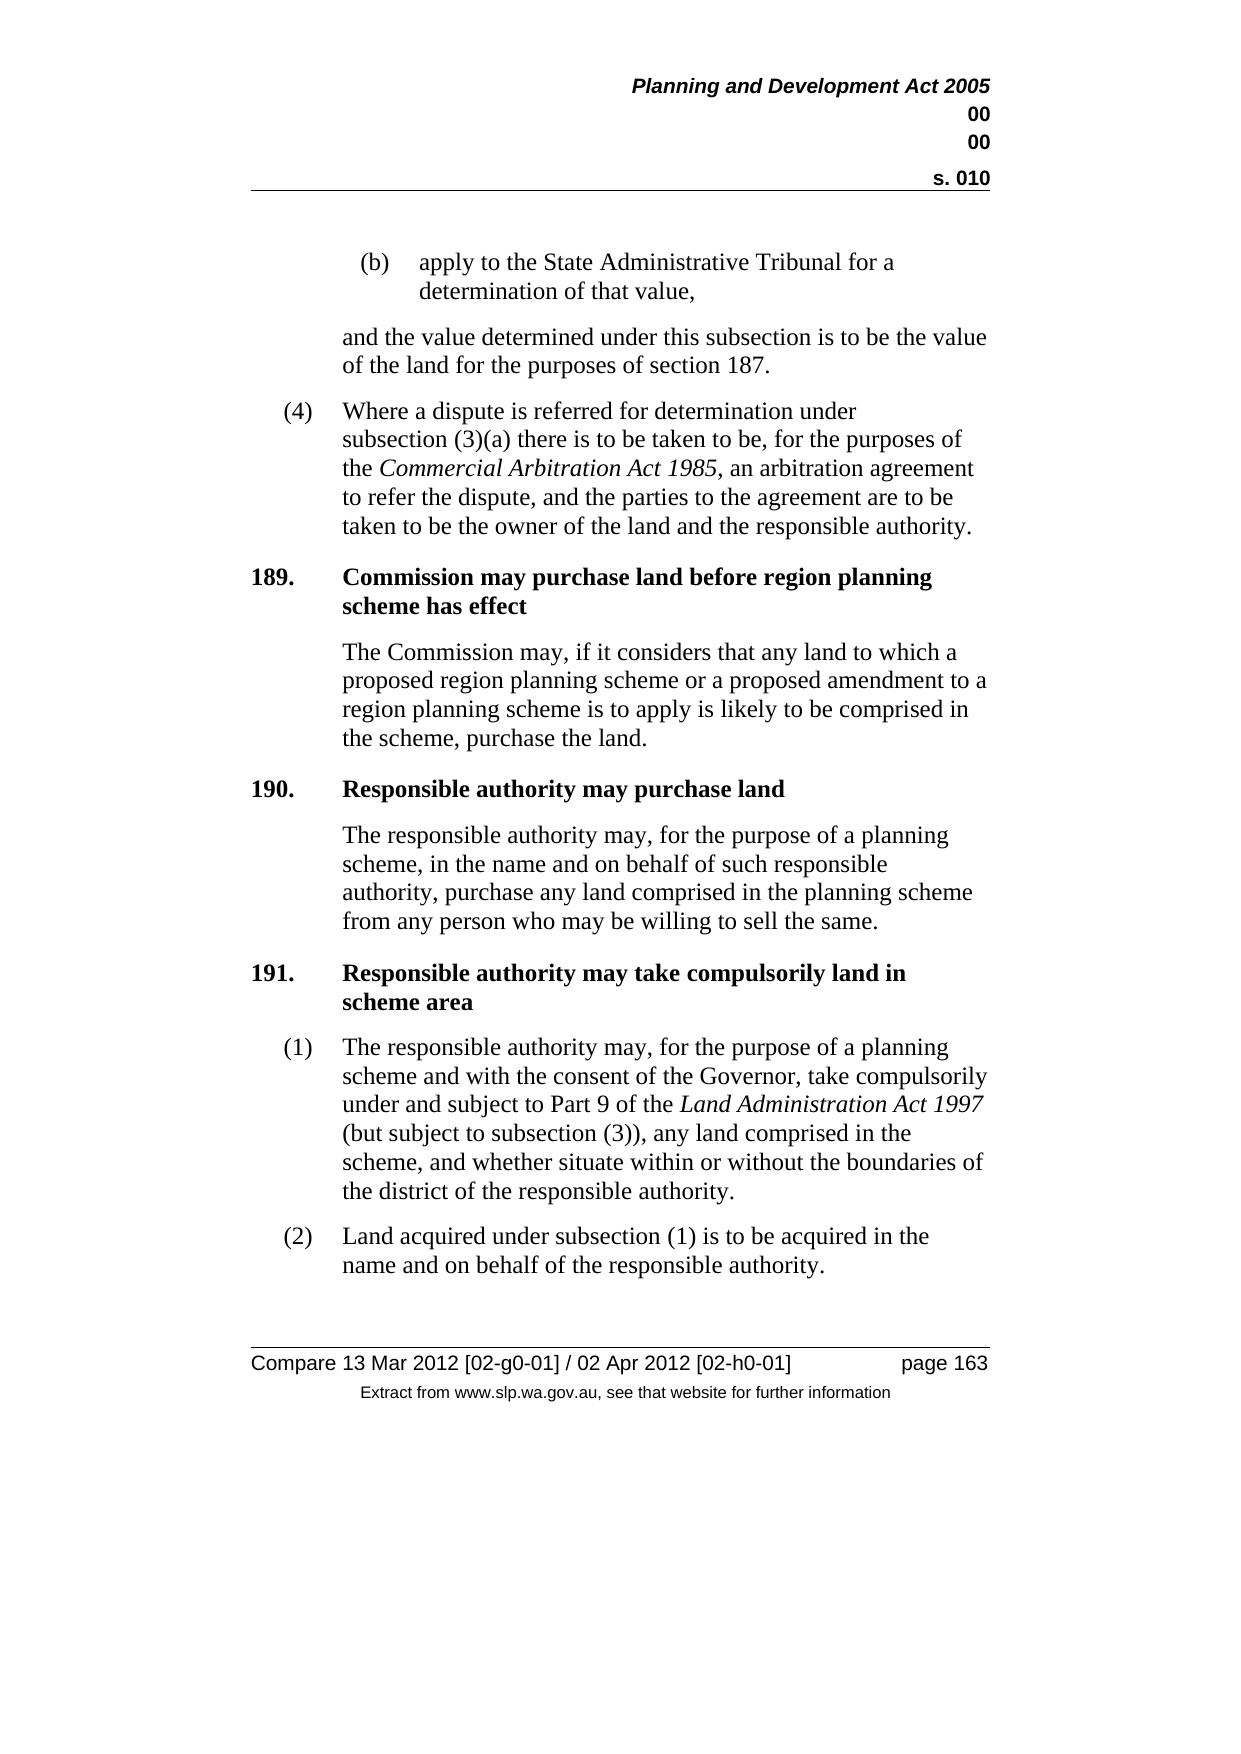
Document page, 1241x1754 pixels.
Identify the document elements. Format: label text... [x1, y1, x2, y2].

text (2) Land acquired under subsection (1) is to be acquired in the name and on behalf of the responsible authority. [251, 1221, 990, 1279]
text The responsible authority may, for the purpose of a planning scheme, in the name and on behalf of such responsible authority, purchase any land comprised in the planning scheme from any person who may be willing to sell the same. [251, 820, 990, 935]
subtitle 191. Responsible authority may take compulsorily land in scheme area [251, 958, 990, 1015]
subtitle 189. Commission may purchase land before region planning scheme has effect [251, 562, 990, 620]
text (1) The responsible authority may, for the purpose of a planning scheme and with the consent of the Governor, take compulsorily under and subject to Part 9 of the Land Administration Act 1997 (but subject to subsection (3)), any land comprised in the scheme, and whether situate within or without the boundaries of the district of the responsible authority. [251, 1032, 990, 1204]
text (4) Where a dispute is referred for determination under subsection (3)(a) there is to be taken to be, for the purposes of the Commercial Arbitration Act 1985, an arbitration agreement to refer the dispute, and the parties to the agreement are to be taken to be the owner of the land and the responsible authority. [251, 396, 990, 539]
text and the value determined under this subsection is to be the value of the land for the purposes of section 187. [251, 322, 990, 379]
subtitle 190. Responsible authority may purchase land [251, 774, 990, 803]
text (b) apply to the State Administrative Tribunal for a determination of that value, [251, 247, 990, 305]
text The Commission may, if it considers that any land to which a proposed region planning scheme or a proposed amendment to a region planning scheme is to apply is likely to be comprised in the scheme, purchase the land. [251, 637, 990, 752]
